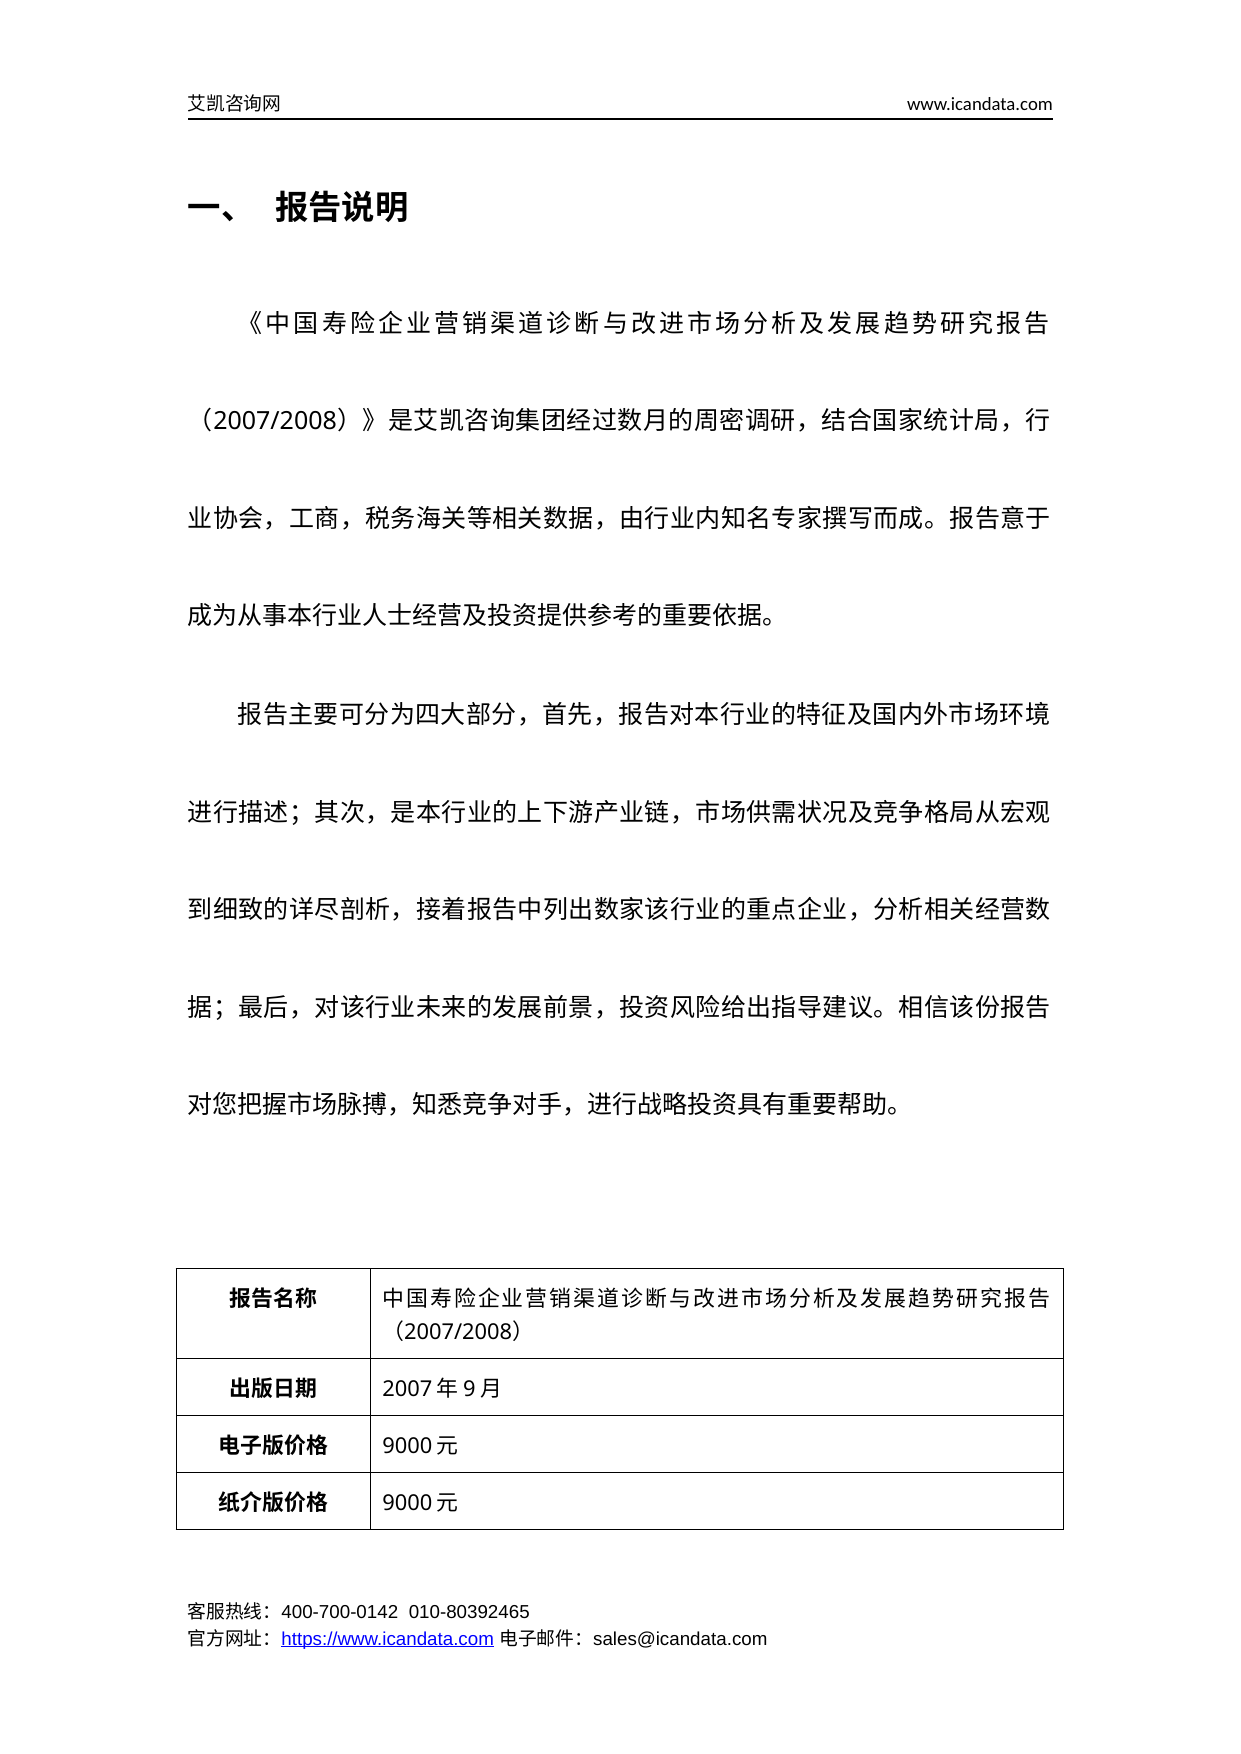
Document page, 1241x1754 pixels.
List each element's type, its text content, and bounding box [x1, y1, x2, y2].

subtitle 报告说明 [187, 172, 1053, 237]
table_cell 纸介版价格 [177, 1473, 370, 1529]
table_cell 9000元 [371, 1473, 1063, 1529]
table_cell 电子版价格 [177, 1416, 370, 1472]
table_header 报告名称 [177, 1269, 370, 1358]
text 报告主要可分为四大部分，首先，报告对本行业的特征及国内外市场环境进行描述；其次，是本行业的上下游产业链，市场供需状况及竞争格局从宏观到细致的详尽剖析，接着报告中列出数家该行业的重点企业，分析相关经营数据；最后，对该行业未来的发展前景，投资风险给出指导建议。相信该份报告对您把握市场脉搏，知悉竞争对手，进行战略投资具有重要帮助。 [187, 681, 1053, 1136]
table_header 中国寿险企业营销渠道诊断与改进市场分析及发展趋势研究报告（2007/2008） [371, 1269, 1063, 1358]
table_cell 2007年9月 [371, 1359, 1063, 1415]
table_cell 9000元 [371, 1416, 1063, 1472]
text 《中国寿险企业营销渠道诊断与改进市场分析及发展趋势研究报告（2007/2008）》是艾凯咨询集团经过数月的周密调研，结合国家统计局，行业协会，工商，税务海关等相关数据，由行业内知名专家撰写而成。报告意于成为从事本行业人士经营及投资提供参考的重要依据。 [187, 289, 1053, 646]
table_cell 出版日期 [177, 1359, 370, 1415]
